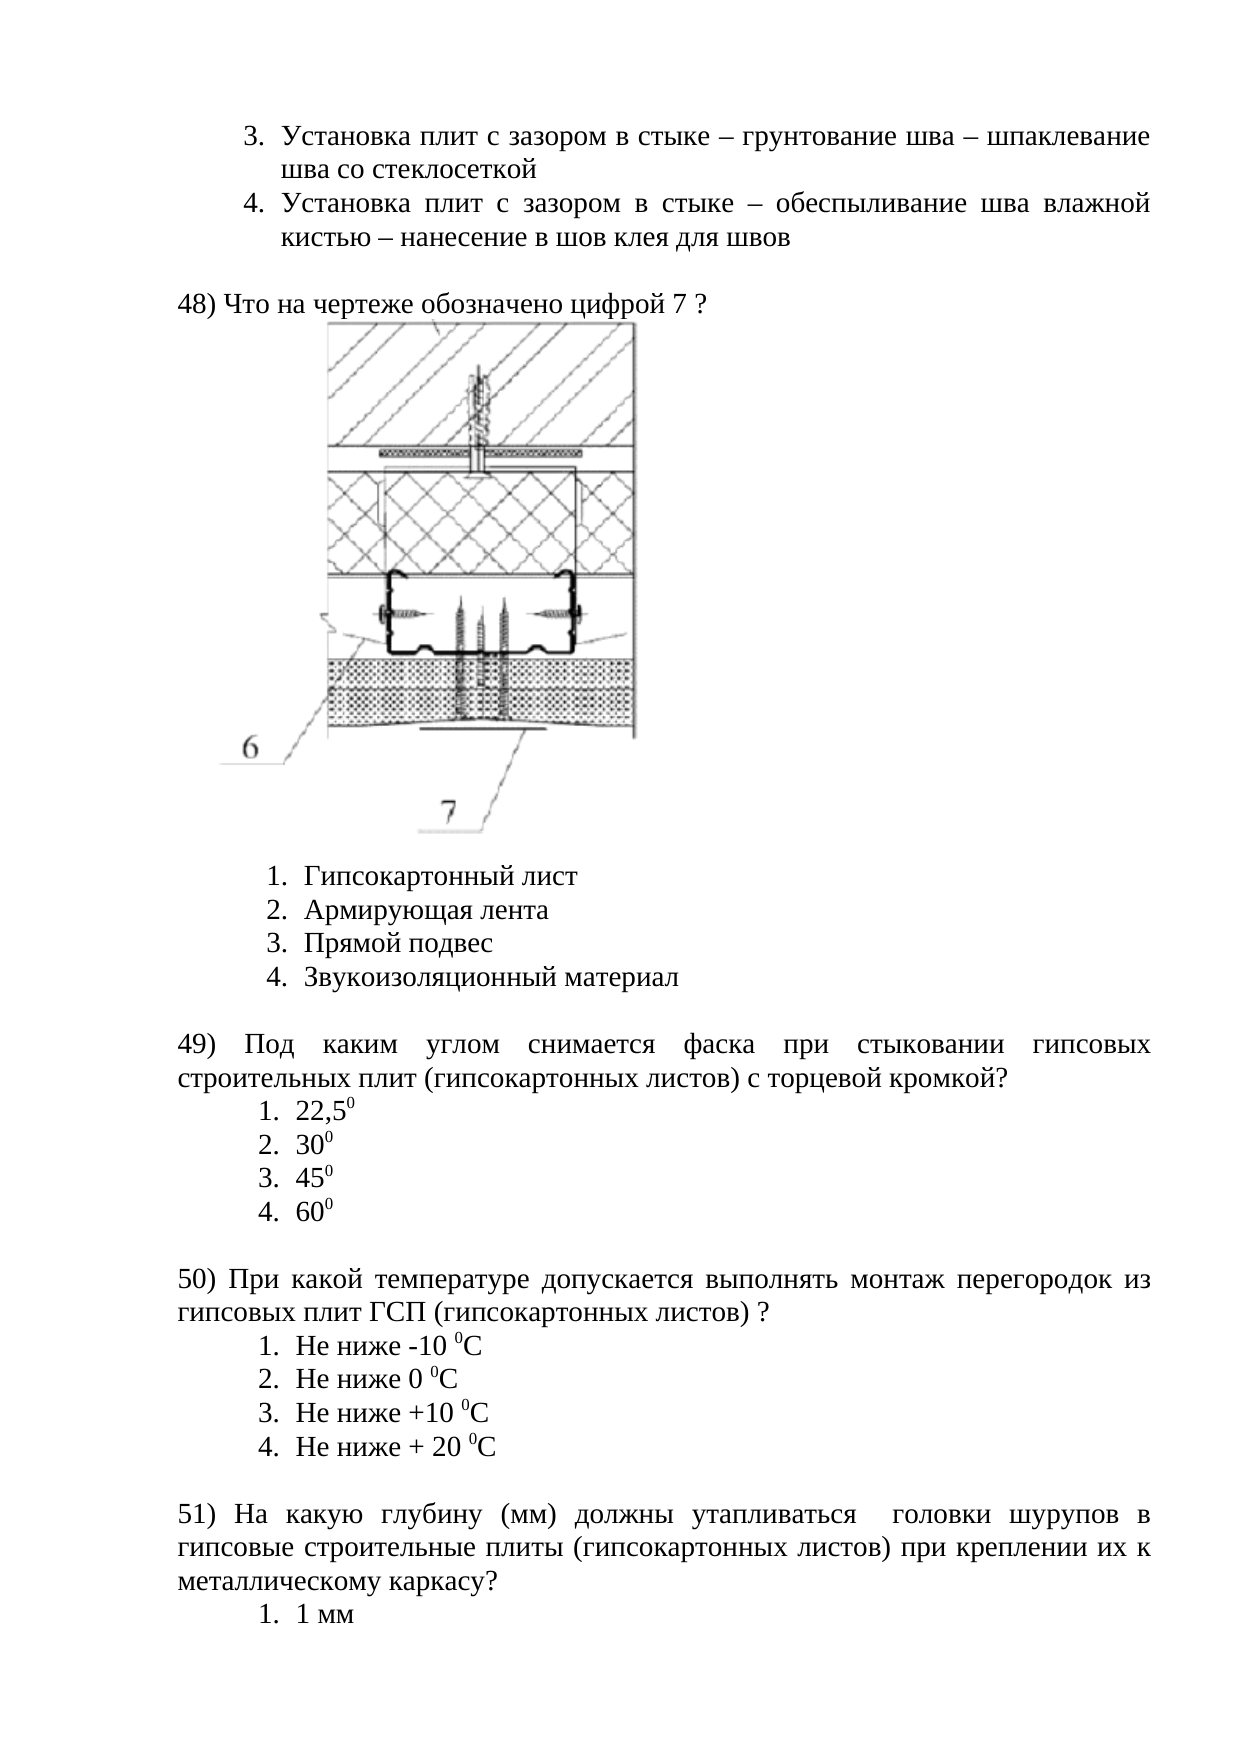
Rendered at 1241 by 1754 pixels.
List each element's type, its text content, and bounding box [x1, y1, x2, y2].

picture [177, 319, 647, 859]
text 48) Что на чертеже обозначено цифрой 7 ? [177, 286, 1152, 319]
list Прямой подвес [266, 926, 1152, 959]
list Установка плит с зазором в стыке – грунтование шва – шпаклевание шва со стеклосеткой [243, 118, 1152, 185]
list Гипсокартонный лист [266, 858, 1152, 892]
list 300 [258, 1127, 1152, 1160]
list Не ниже -10 0С [258, 1328, 1152, 1362]
text 51) На какую глубину (мм) должны утапливаться головки шурупов в гипсовые строительные плиты (гипсокартонных листов) при креплении их к металлическому каркасу? [177, 1496, 1152, 1596]
list 1 мм [258, 1596, 1152, 1630]
text 49) Под каким углом снимается фаска при стыковании гипсовых строительных плит (гипсокартонных листов) с торцевой кромкой? [177, 1026, 1152, 1093]
list Не ниже +10 0С [258, 1395, 1152, 1429]
list Установка плит с зазором в стыке – обеспыливание шва влажной кистью – нанесение в шов клея для швов [243, 185, 1152, 252]
list 22,50 [258, 1093, 1152, 1127]
list Не ниже + 20 0С [258, 1429, 1152, 1462]
list Не ниже 0 0С [258, 1362, 1152, 1395]
text 50) При какой температуре допускается выполнять монтаж перегородок из гипсовых плит ГСП (гипсокартонных листов) ? [177, 1261, 1152, 1328]
list 600 [258, 1194, 1152, 1227]
list 450 [258, 1160, 1152, 1194]
list Звукоизоляционный материал [266, 959, 1152, 993]
list Армирующая лента [266, 892, 1152, 926]
